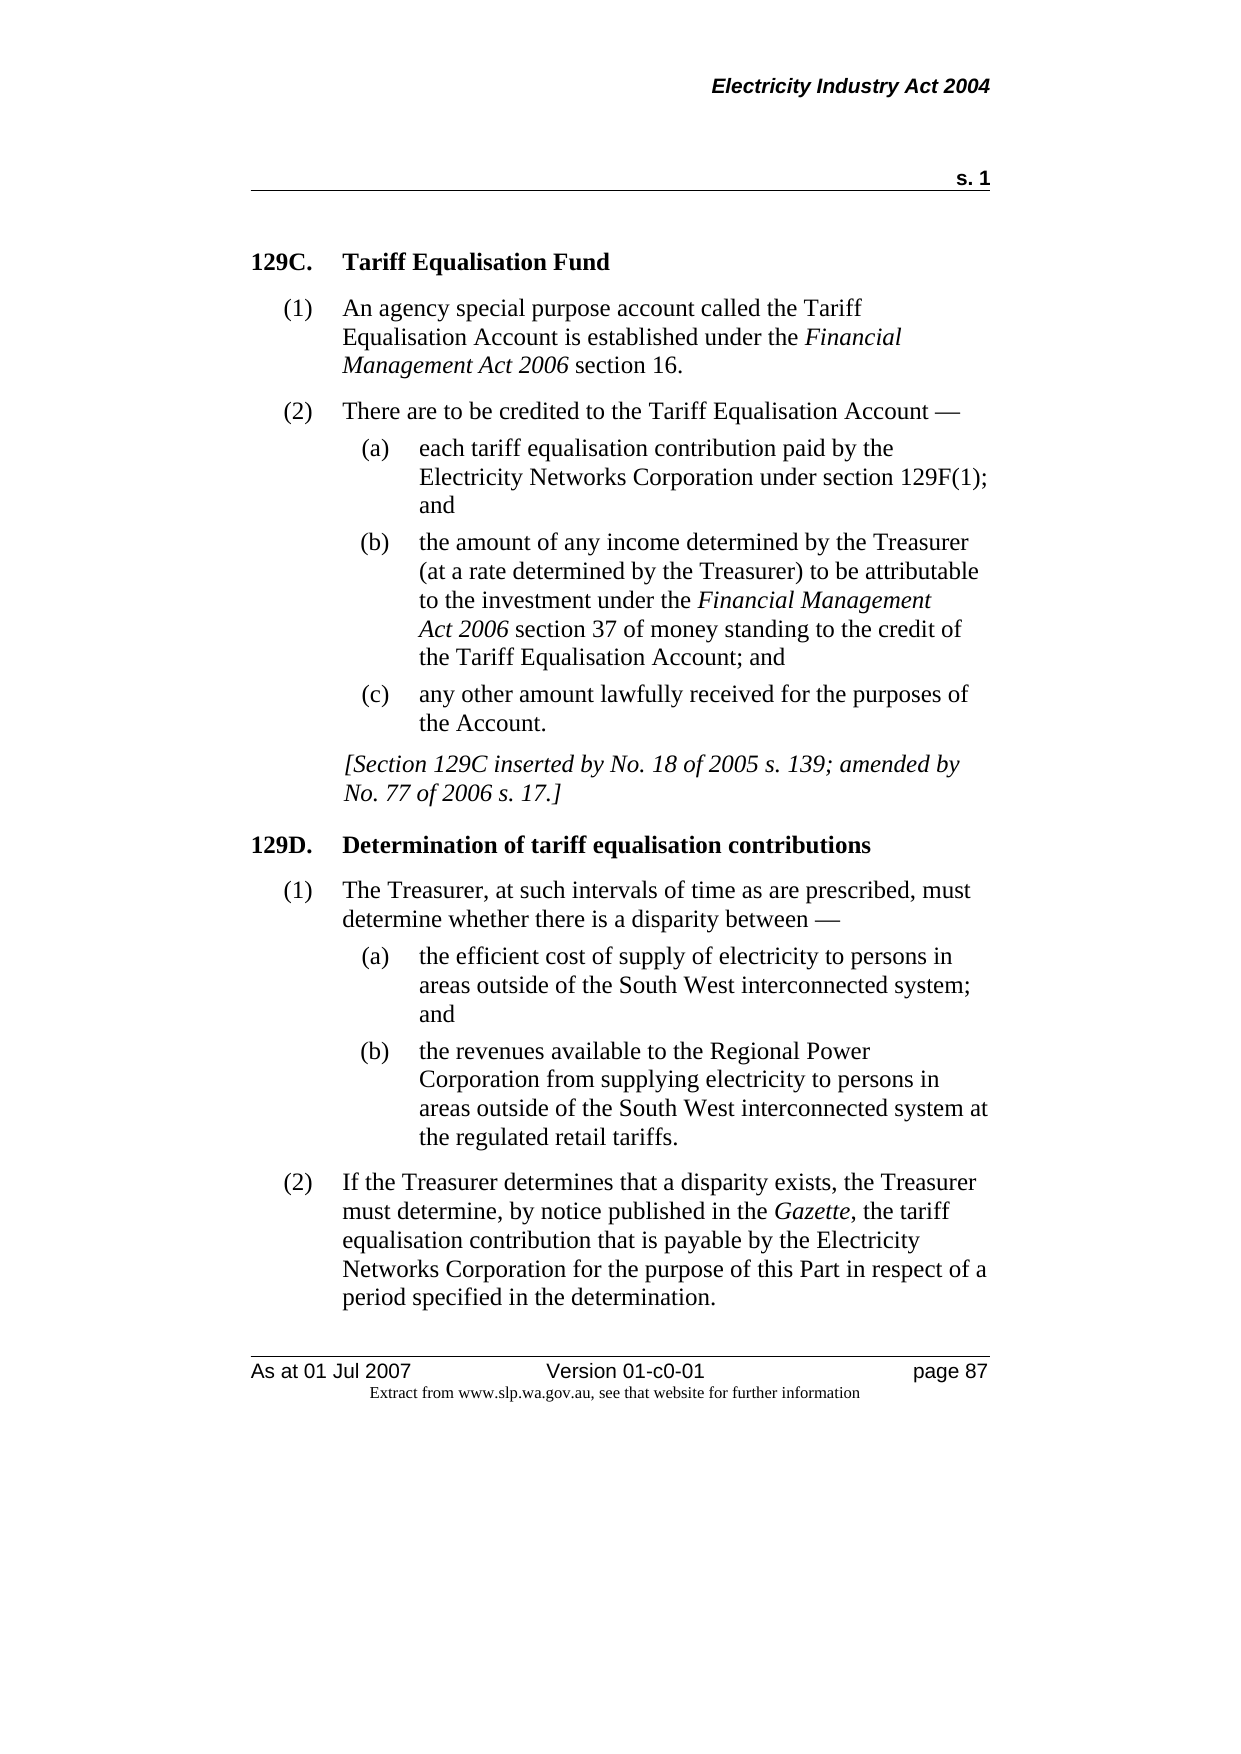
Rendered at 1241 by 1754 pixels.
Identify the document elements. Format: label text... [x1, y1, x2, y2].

text (b) the amount of any income determined by the Treasurer (at a rate determined by the Treasurer) to be attributable to the investment under the Financial Management Act 2006 section 37 of money standing to the credit of the Tariff Equalisation Account; and [251, 527, 990, 671]
text (a) each tariff equalisation contribution paid by the Electricity Networks Corporation under section 129F(1); and [251, 433, 990, 519]
text (2) There are to be credited to the Tariff Equalisation Account — [251, 396, 990, 424]
text [Section 129C inserted by No. 18 of 2005 s. 139; amended by No. 77 of 2006 s. 17.] [251, 749, 990, 807]
text (1) An agency special purpose account called the Tariff Equalisation Account is established under the Financial Management Act 2006 section 16. [251, 293, 990, 379]
subtitle 129C. Tariff Equalisation Fund [251, 247, 990, 276]
text (a) the efficient cost of supply of electricity to persons in areas outside of the South West interconnected system; and [251, 941, 990, 1027]
text (c) any other amount lawfully received for the purposes of the Account. [251, 679, 990, 737]
text (2) If the Treasurer determines that a disparity exists, the Treasurer must determine, by notice published in the Gazette, the tariff equalisation contribution that is payable by the Electricity Networks Corporation for the purpose of this Part in respect of a period specified in the determination. [251, 1167, 990, 1311]
subtitle 129D. Determination of tariff equalisation contributions [251, 830, 990, 859]
text (1) The Treasurer, at such intervals of time as are prescribed, must determine whether there is a disparity between — [251, 875, 990, 933]
text (b) the revenues available to the Regional Power Corporation from supplying electricity to persons in areas outside of the South West interconnected system at the regulated retail tariffs. [251, 1036, 990, 1151]
